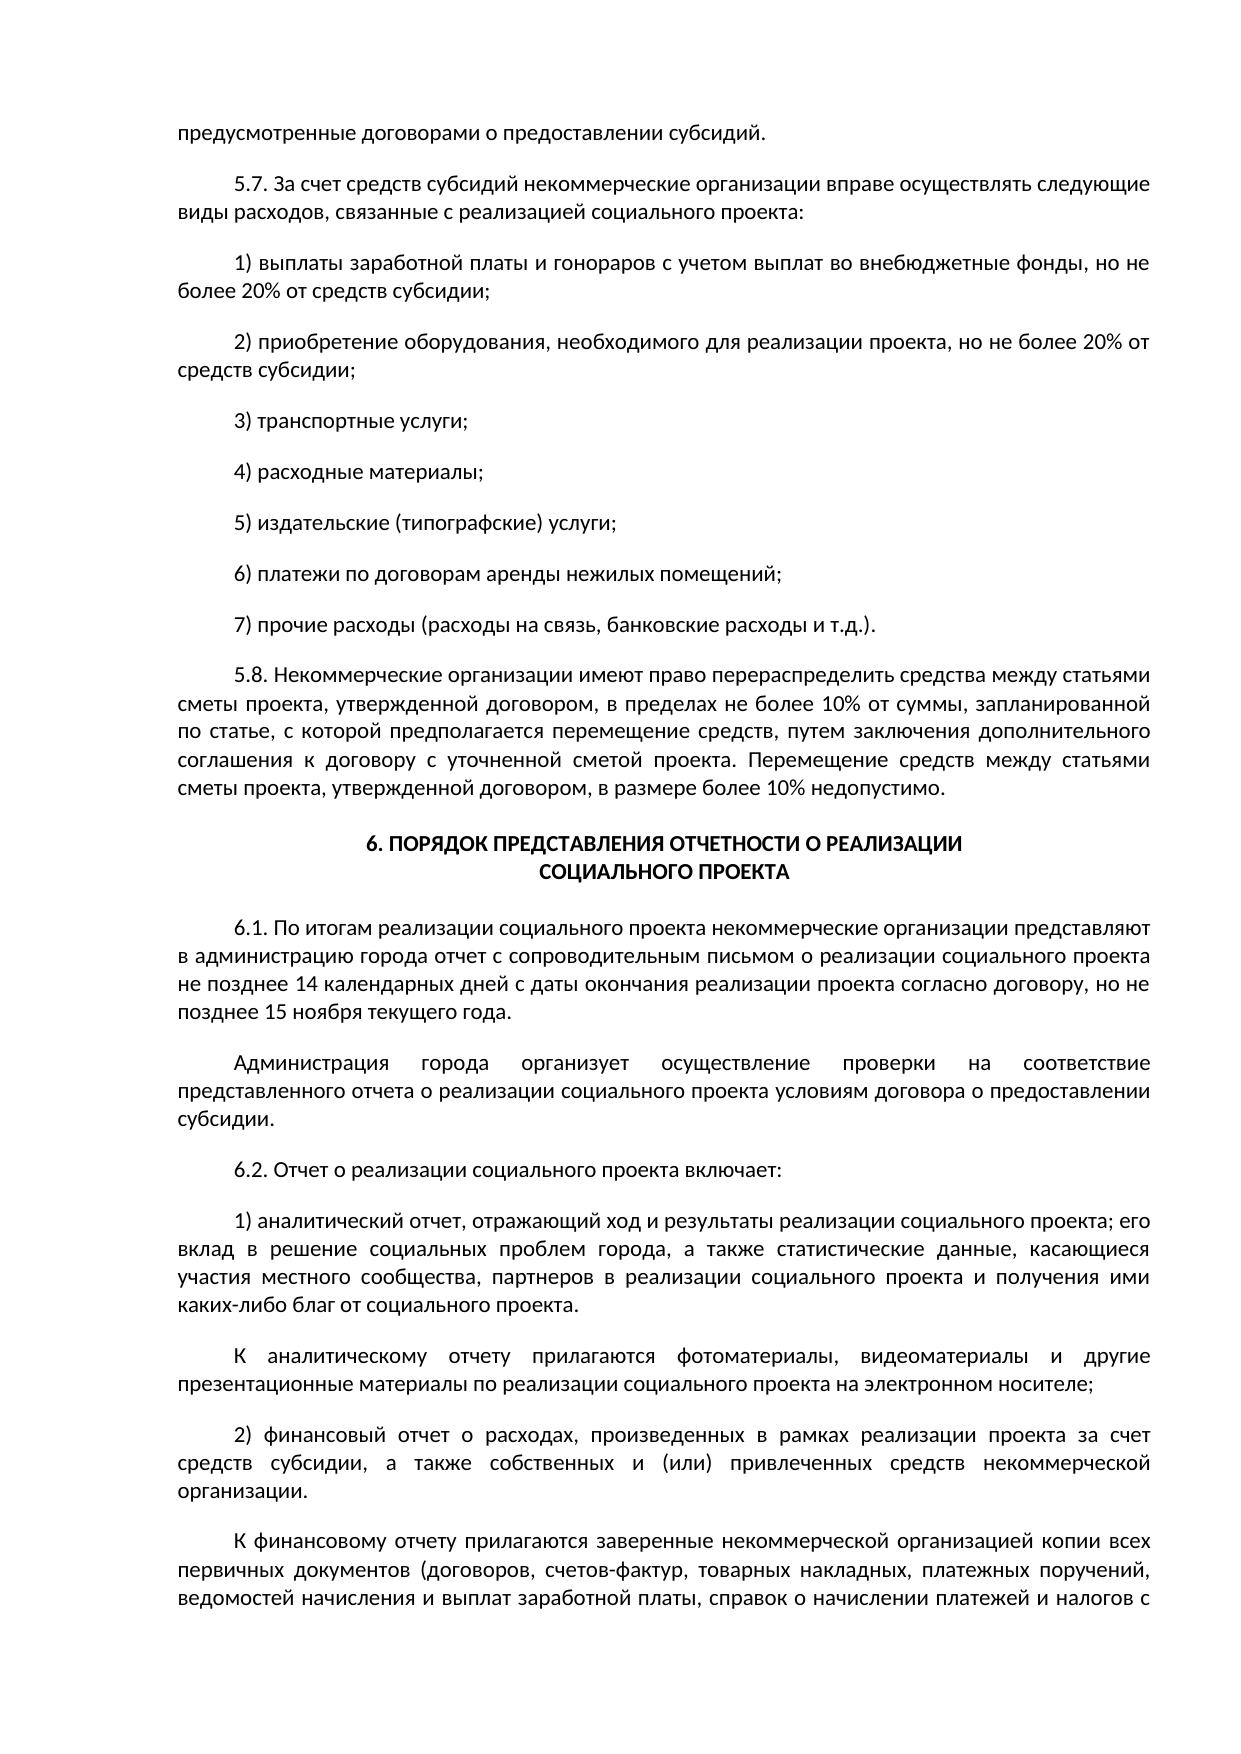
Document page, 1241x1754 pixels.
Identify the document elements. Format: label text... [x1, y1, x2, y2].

text 1) выплаты заработной платы и гонораров с учетом выплат во внебюджетные фонды, но не более 20% от средств субсидии; [177, 248, 1152, 304]
text 5.8. Некоммерческие организации имеют право перераспределить средства между статьями сметы проекта, утвержденной договором, в пределах не более 10% от суммы, запланированной по статье, с которой предполагается перемещение средств, путем заключения дополнительного соглашения к договору с уточненной сметой проекта. Перемещение средств между статьями сметы проекта, утвержденной договором, в размере более 10% недопустимо. [177, 661, 1152, 801]
text 5) издательские (типографские) услуги; [177, 508, 1152, 536]
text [177, 1527, 1152, 1611]
text 2) приобретение оборудования, необходимого для реализации проекта, но не более 20% от средств субсидии; [177, 327, 1152, 383]
text 6.2. Отчет о реализации социального проекта включает: [177, 1155, 1152, 1183]
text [177, 118, 1152, 146]
text 5.7. За счет средств субсидий некоммерческие организации вправе осуществлять следующие виды расходов, связанные с реализацией социального проекта: [177, 169, 1152, 225]
text 6) платежи по договорам аренды нежилых помещений; [177, 559, 1152, 587]
text 1) аналитический отчет, отражающий ход и результаты реализации социального проекта; его вклад в решение социальных проблем города, а также статистические данные, касающиеся участия местного сообщества, партнеров в реализации социального проекта и получения ими каких-либо благ от социального проекта. [177, 1206, 1152, 1318]
title 6. ПОРЯДОК ПРЕДСТАВЛЕНИЯ ОТЧЕТНОСТИ О РЕАЛИЗАЦИИ [177, 829, 1152, 857]
text 3) транспортные услуги; [177, 406, 1152, 434]
title СОЦИАЛЬНОГО ПРОЕКТА [177, 857, 1152, 885]
text 2) финансовый отчет о расходах, произведенных в рамках реализации проекта за счет средств субсидии, а также собственных и (или) привлеченных средств некоммерческой организации. [177, 1420, 1152, 1504]
text 7) прочие расходы (расходы на связь, банковские расходы и т.д.). [177, 610, 1152, 638]
text Администрация города организует осуществление проверки на соответствие представленного отчета о реализации социального проекта условиям договора о предоставлении субсидии. [177, 1048, 1152, 1132]
text 6.1. По итогам реализации социального проекта некоммерческие организации представляют в администрацию города отчет с сопроводительным письмом о реализации социального проекта не позднее 14 календарных дней с даты окончания реализации проекта согласно договору, но не позднее 15 ноября текущего года. [177, 913, 1152, 1025]
text К аналитическому отчету прилагаются фотоматериалы, видеоматериалы и другие презентационные материалы по реализации социального проекта на электронном носителе; [177, 1341, 1152, 1397]
text 4) расходные материалы; [177, 457, 1152, 485]
